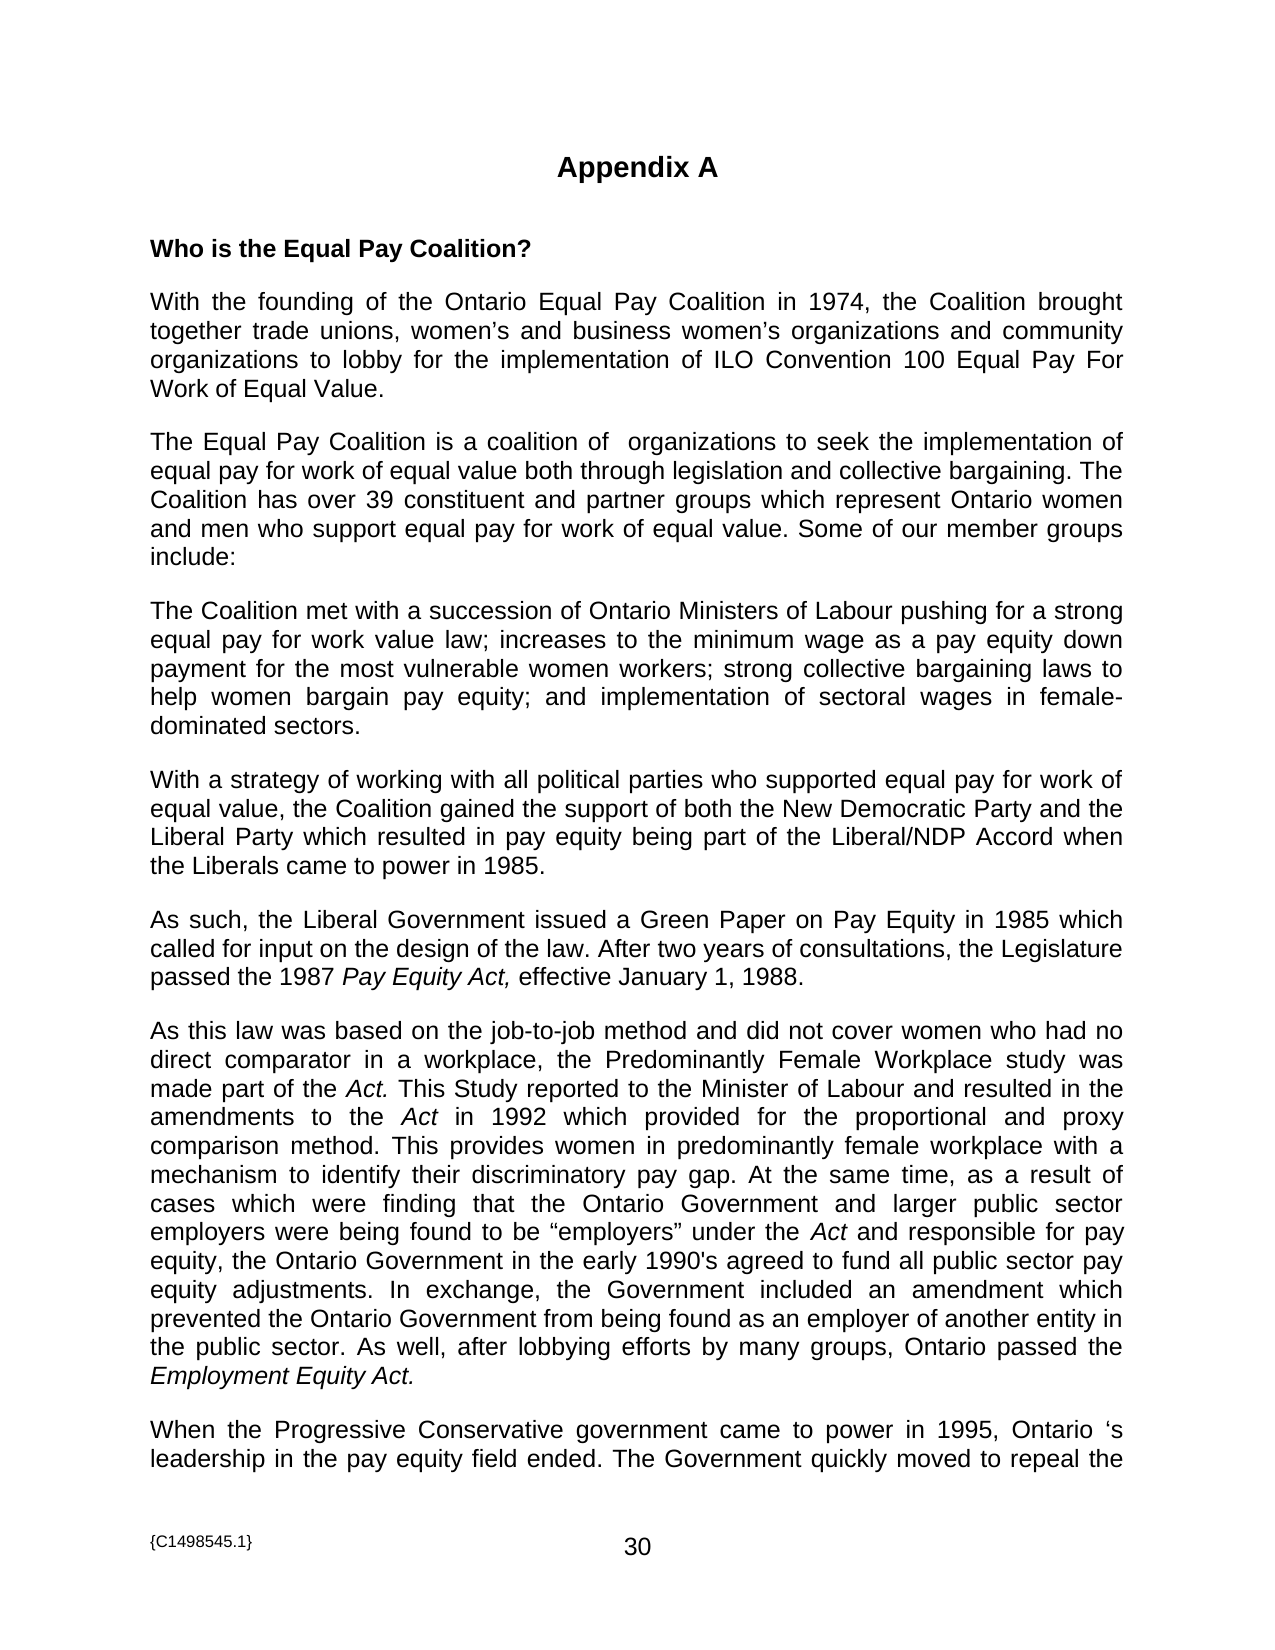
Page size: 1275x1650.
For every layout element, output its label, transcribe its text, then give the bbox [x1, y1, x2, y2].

subtitle Appendix A [150, 150, 1125, 183]
text Who is the Equal Pay Coalition? [150, 233, 1125, 262]
text As such, the Liberal Government issued a Green Paper on Pay Equity in 1985 which called for input on the design of the law. After two years of consultations, the Legislature passed the 1987 Pay Equity Act, effective January 1, 1988. [150, 905, 1125, 991]
text The Equal Pay Coalition is a coalition of organizations to seek the implementation of equal pay for work of equal value both through legislation and collective bargaining. The Coalition has over 39 constituent and partner groups which represent Ontario women and men who support equal pay for work of equal value. Some of our member groups include: [150, 427, 1125, 571]
text With a strategy of working with all political parties who supported equal pay for work of equal value, the Coalition gained the support of both the New Democratic Party and the Liberal Party which resulted in pay equity being part of the Liberal/NDP Accord when the Liberals came to power in 1985. [150, 765, 1125, 880]
text With the founding of the Ontario Equal Pay Coalition in 1974, the Coalition brought together trade unions, women’s and business women’s organizations and community organizations to lobby for the implementation of ILO Convention 100 Equal Pay For Work of Equal Value. [150, 287, 1125, 402]
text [150, 1415, 1125, 1472]
text As this law was based on the job-to-job method and did not cover women who had no direct comparator in a workplace, the Predominantly Female Workplace study was made part of the Act. This Study reported to the Minister of Labour and resulted in the amendments to the Act in 1992 which provided for the proportional and proxy comparison method. This provides women in predominantly female workplace with a mechanism to identify their discriminatory pay gap. At the same time, as a result of cases which were finding that the Ontario Government and larger public sector employers were being found to be “employers” under the Act and responsible for pay equity, the Ontario Government in the early 1990's agreed to fund all public sector pay equity adjustments. In exchange, the Government included an amendment which prevented the Ontario Government from being found as an employer of another entity in the public sector. As well, after lobbying efforts by many groups, Ontario passed the Employment Equity Act. [150, 1016, 1125, 1390]
text The Coalition met with a succession of Ontario Ministers of Labour pushing for a strong equal pay for work value law; increases to the minimum wage as a pay equity down payment for the most vulnerable women workers; strong collective bargaining laws to help women bargain pay equity; and implementation of sectoral wages in female-dominated sectors. [150, 596, 1125, 740]
